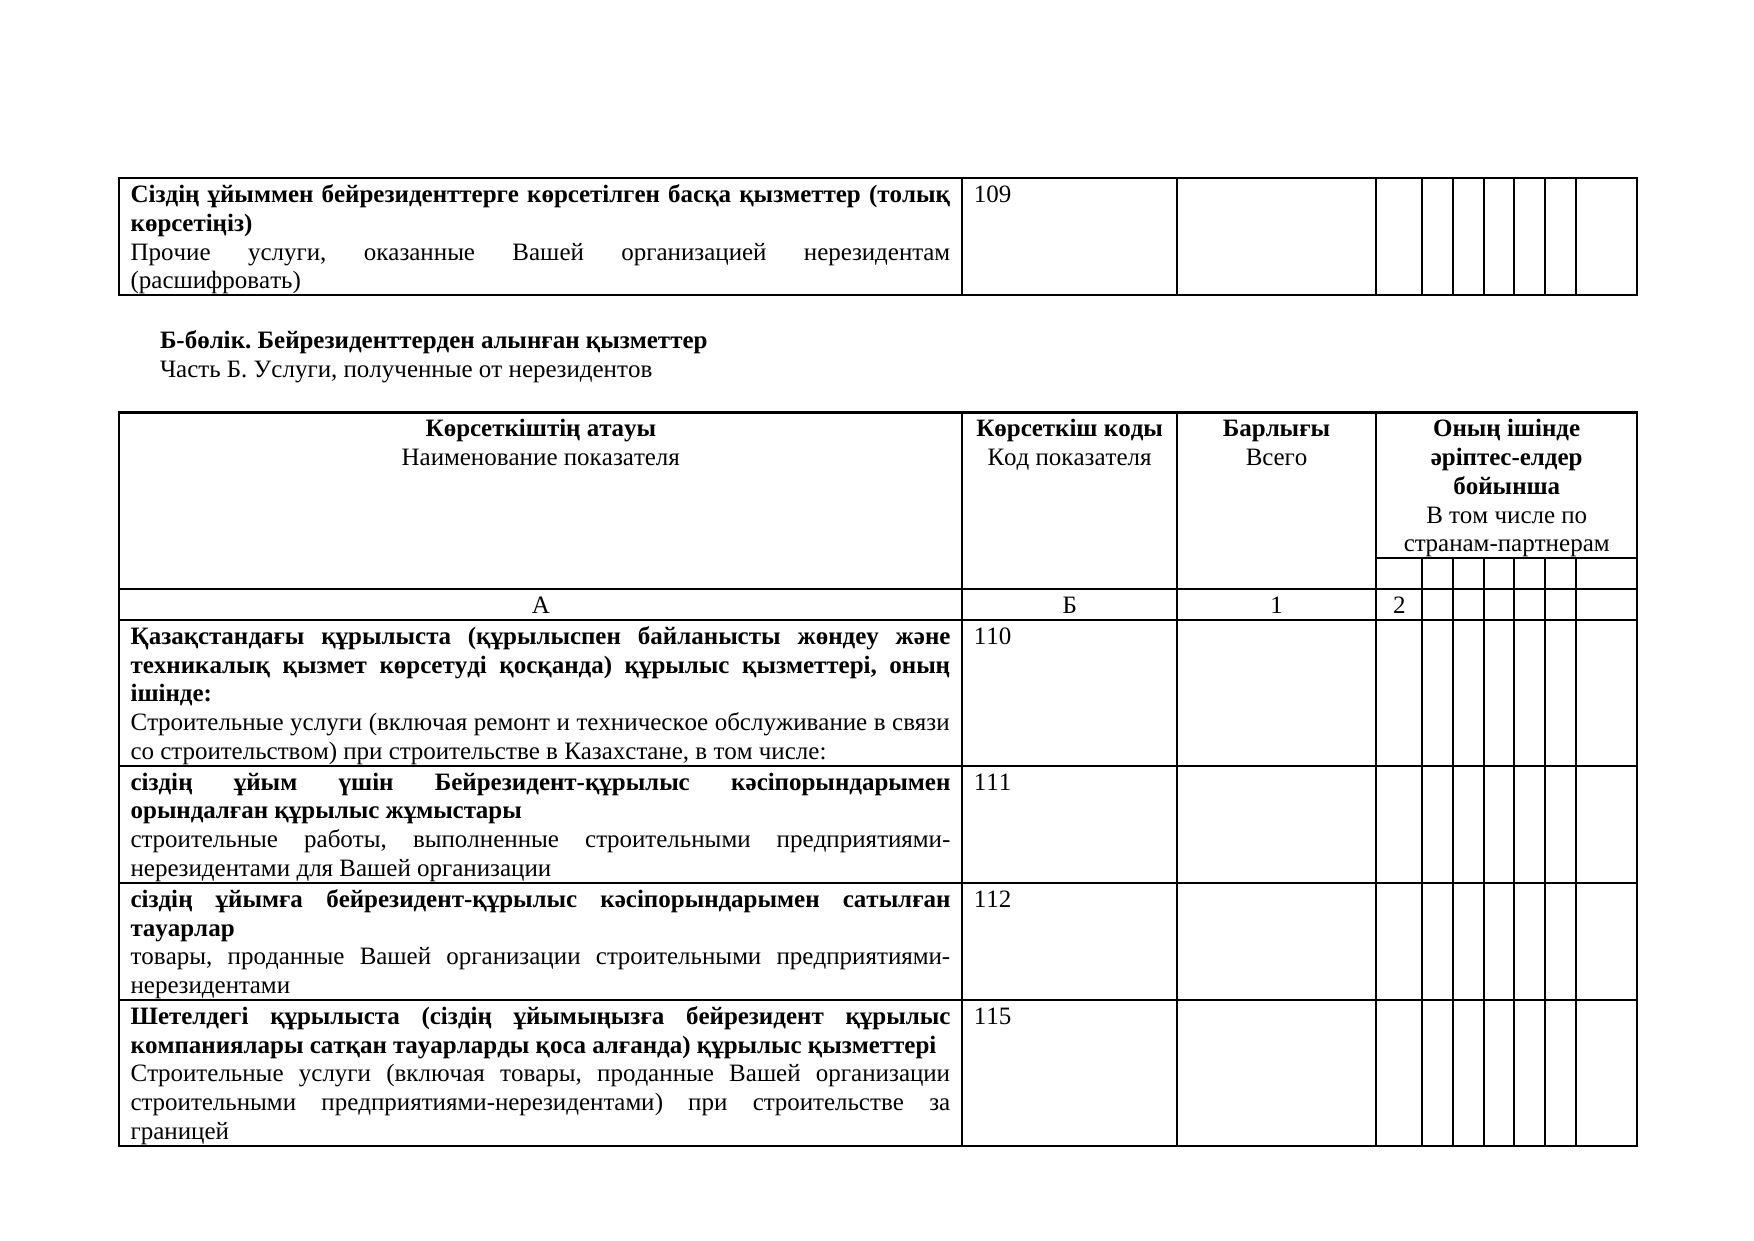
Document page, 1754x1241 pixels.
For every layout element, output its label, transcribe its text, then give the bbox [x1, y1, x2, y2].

table_cell 112 [963, 884, 1176, 999]
text Часть Б. Услуги, полученные от нерезидентов [118, 354, 1636, 383]
table_header Оның ішінде әріптес-елдер бойынша В том числе по странам-партнерам [1377, 414, 1636, 557]
table_cell [1377, 884, 1421, 999]
table_cell [1515, 559, 1544, 588]
table_cell [1178, 1001, 1375, 1145]
table_cell [1178, 884, 1375, 999]
table_cell 115 [963, 1001, 1176, 1145]
table_cell [1377, 767, 1421, 882]
table_cell [1546, 559, 1575, 588]
table_cell [1423, 590, 1452, 619]
table_cell [1454, 590, 1483, 619]
table_header Көрсеткіш коды Код показателя [963, 414, 1176, 588]
table_cell [1577, 590, 1636, 619]
table_cell [1515, 884, 1544, 999]
table_cell [1485, 559, 1513, 588]
table_cell [1423, 179, 1452, 294]
table_cell 109 [963, 179, 1176, 294]
table_header Көрсеткіштің атауы Наименование показателя [120, 414, 961, 588]
table_cell [1577, 767, 1636, 882]
table_cell [1515, 767, 1544, 882]
table_cell [1577, 884, 1636, 999]
table_cell [1423, 621, 1452, 765]
table_cell [1377, 621, 1421, 765]
table_cell 2 [1377, 590, 1421, 619]
table_cell [1423, 767, 1452, 882]
table_cell Сіздің ұйыммен бейрезиденттерге көрсетілген басқа қызметтер (толық көрсетіңіз) Прочие услуги, оказанные Вашей организацией нерезидентам (расшифровать) [120, 179, 961, 294]
table_cell [1377, 1001, 1421, 1145]
table_cell [1454, 767, 1483, 882]
table_cell [1485, 179, 1513, 294]
table_cell [1577, 1001, 1636, 1145]
table_header Барлығы Всего [1178, 414, 1375, 588]
table_cell [1454, 884, 1483, 999]
table_cell [1515, 179, 1544, 294]
table_cell [1377, 559, 1421, 588]
table_cell [1423, 559, 1452, 588]
table_cell сіздің ұйым үшін Бейрезидент-құрылыс кәсіпорындарымен орындалған құрылыс жұмыстары строительные работы, выполненные строительными предприятиями-нерезидентами для Вашей организации [120, 767, 961, 882]
table_cell Шетелдегі құрылыста (сіздің ұйымыңызға бейрезидент құрылыс компаниялары сатқан тауарларды қоса алғанда) құрылыс қызметтері Строительные услуги (включая товары, проданные Вашей организации строительными предприятиями-нерезидентами) при строительстве за границей [120, 1001, 961, 1145]
table_cell [1546, 884, 1575, 999]
table_cell [1178, 767, 1375, 882]
table_cell [1485, 884, 1513, 999]
text Б-бөлік. Бейрезиденттерден алынған қызметтер [118, 325, 1636, 354]
table_cell 110 [963, 621, 1176, 765]
table_cell [1546, 590, 1575, 619]
table_cell [1546, 179, 1575, 294]
table_cell [1577, 621, 1636, 765]
table_cell [1377, 179, 1421, 294]
table_cell [1454, 559, 1483, 588]
table_cell [1485, 767, 1513, 882]
table_cell [1577, 179, 1636, 294]
table_cell [1454, 1001, 1483, 1145]
table_cell Б [963, 590, 1176, 619]
table_cell [1454, 621, 1483, 765]
table_cell А [120, 590, 961, 619]
table_cell [1178, 621, 1375, 765]
table_cell сіздің ұйымға бейрезидент-құрылыс кәсіпорындарымен сатылған тауарлар товары, проданные Вашей организации строительными предприятиями-нерезидентами [120, 884, 961, 999]
table_cell [1515, 590, 1544, 619]
table_cell [1546, 621, 1575, 765]
table_cell [1546, 767, 1575, 882]
table_cell [1178, 179, 1375, 294]
table_cell [1485, 1001, 1513, 1145]
table_cell [1423, 1001, 1452, 1145]
table_cell [1515, 1001, 1544, 1145]
table_cell 111 [963, 767, 1176, 882]
table_cell [1423, 884, 1452, 999]
table_cell [1546, 1001, 1575, 1145]
table_cell [1485, 621, 1513, 765]
table_cell [1515, 621, 1544, 765]
table_cell Қазақстандағы құрылыста (құрылыспен байланысты жөндеу және техникалық қызмет көрсетуді қосқанда) құрылыс қызметтері, оның ішінде: Строительные услуги (включая ремонт и техническое обслуживание в связи со строительством) при строительстве в Казахстане, в том числе: [120, 621, 961, 765]
table_cell [1577, 559, 1636, 588]
table_cell [1485, 590, 1513, 619]
table_cell [1454, 179, 1483, 294]
table_cell 1 [1178, 590, 1375, 619]
